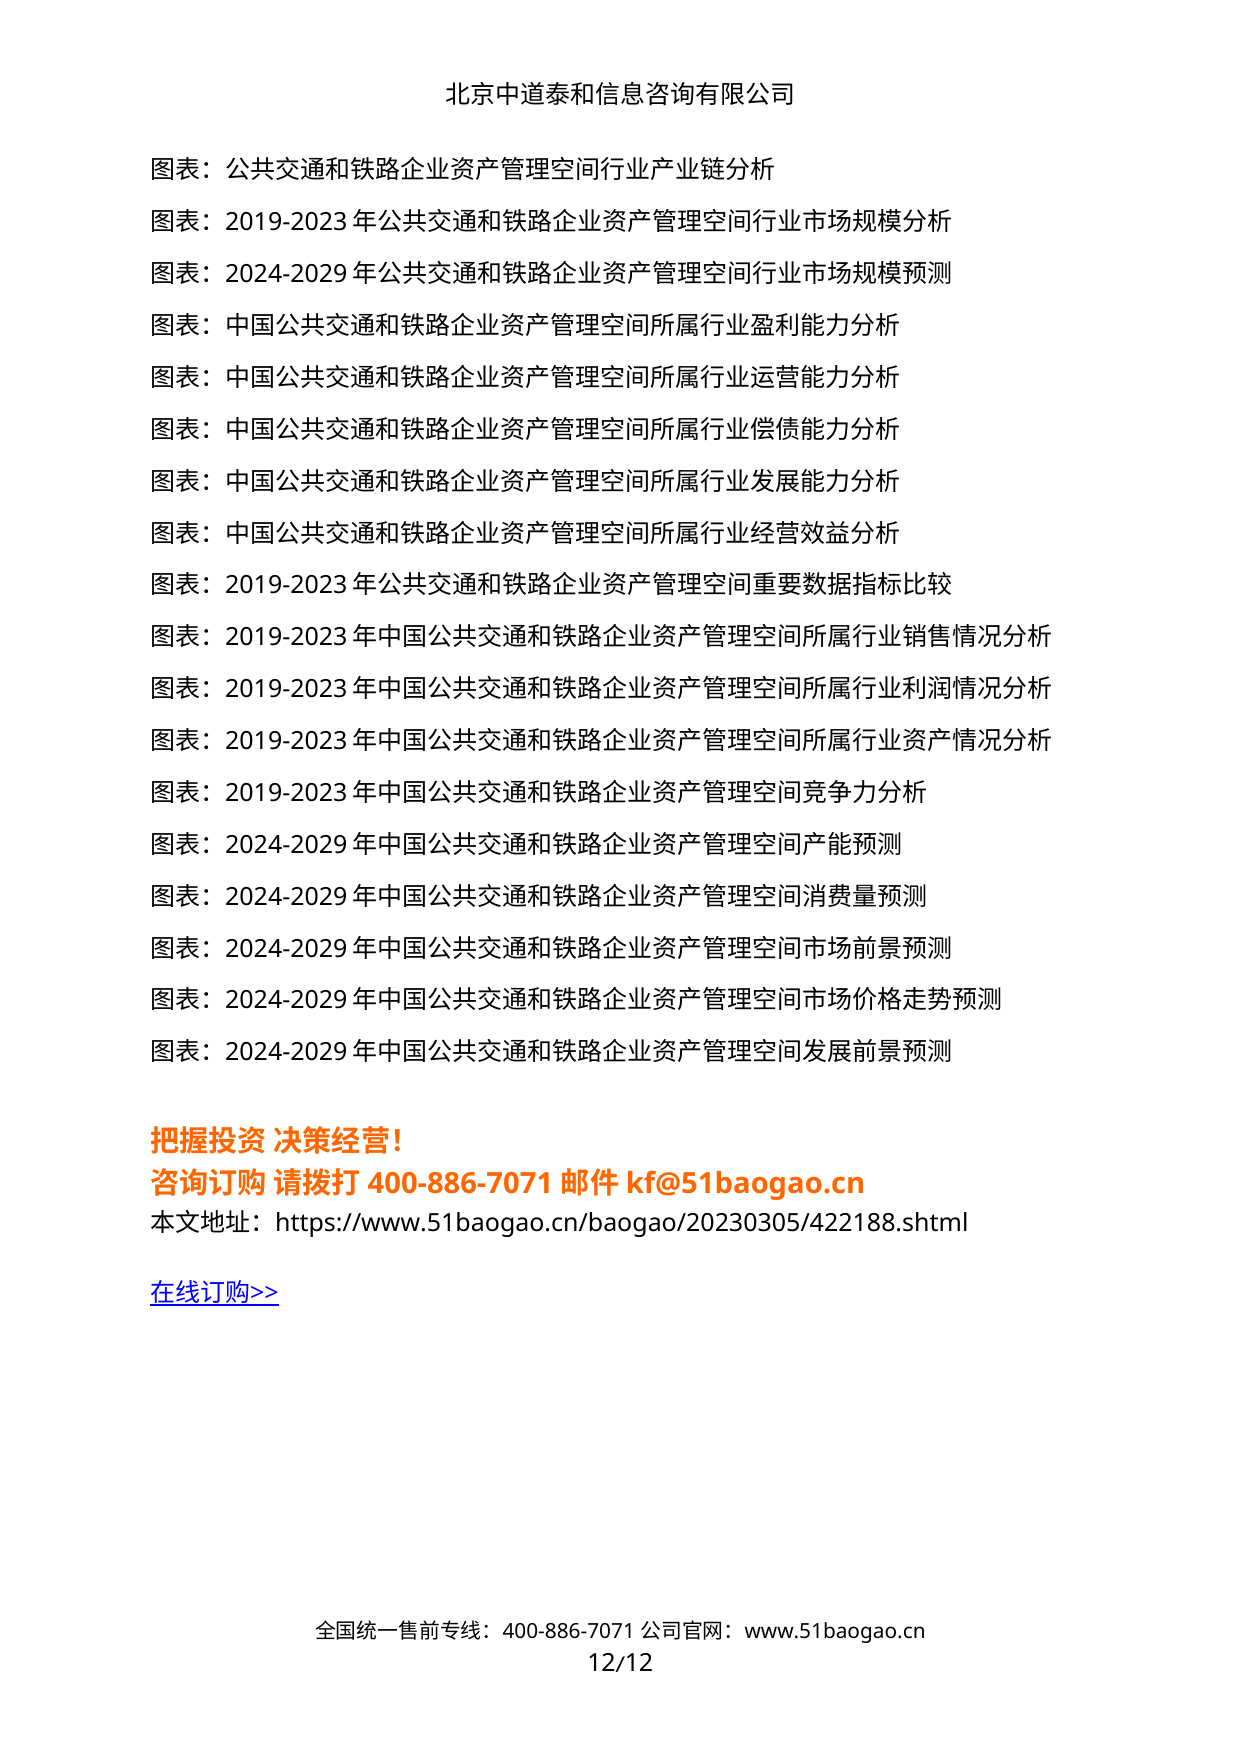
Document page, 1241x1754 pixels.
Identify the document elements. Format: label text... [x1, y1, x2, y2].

text 图表：2024-2029年公共交通和铁路企业资产管理空间行业市场规模预测 [150, 254, 1090, 290]
text 图表：中国公共交通和铁路企业资产管理空间所属行业盈利能力分析 [150, 306, 1090, 342]
text 把握投资 决策经营！咨询订购 请拨打 400-886-7071 邮件 kf@51baogao.cn本文地址：https://www.51baogao.cn/baogao/20230305/422188.shtml [150, 1084, 1090, 1239]
text 图表：2024-2029年中国公共交通和铁路企业资产管理空间消费量预测 [150, 876, 1090, 912]
text 图表：2019-2023年中国公共交通和铁路企业资产管理空间所属行业利润情况分析 [150, 669, 1090, 705]
text 图表：中国公共交通和铁路企业资产管理空间所属行业经营效益分析 [150, 513, 1090, 549]
text 图表：2024-2029年中国公共交通和铁路企业资产管理空间发展前景预测 [150, 1032, 1090, 1068]
text 图表：2019-2023年公共交通和铁路企业资产管理空间行业市场规模分析 [150, 202, 1090, 238]
text 图表：公共交通和铁路企业资产管理空间行业产业链分析 [150, 150, 1090, 186]
text 在线订购>> [150, 1239, 1090, 1309]
text 图表：中国公共交通和铁路企业资产管理空间所属行业发展能力分析 [150, 461, 1090, 497]
text 图表：2024-2029年中国公共交通和铁路企业资产管理空间市场前景预测 [150, 928, 1090, 964]
text 图表：中国公共交通和铁路企业资产管理空间所属行业偿债能力分析 [150, 409, 1090, 446]
text 图表：2024-2029年中国公共交通和铁路企业资产管理空间产能预测 [150, 824, 1090, 861]
text 图表：中国公共交通和铁路企业资产管理空间所属行业运营能力分析 [150, 357, 1090, 394]
text 图表：2019-2023年中国公共交通和铁路企业资产管理空间所属行业销售情况分析 [150, 617, 1090, 653]
text 图表：2024-2029年中国公共交通和铁路企业资产管理空间市场价格走势预测 [150, 980, 1090, 1016]
text 图表：2019-2023年公共交通和铁路企业资产管理空间重要数据指标比较 [150, 565, 1090, 601]
text 图表：2019-2023年中国公共交通和铁路企业资产管理空间竞争力分析 [150, 772, 1090, 809]
text 图表：2019-2023年中国公共交通和铁路企业资产管理空间所属行业资产情况分析 [150, 721, 1090, 757]
